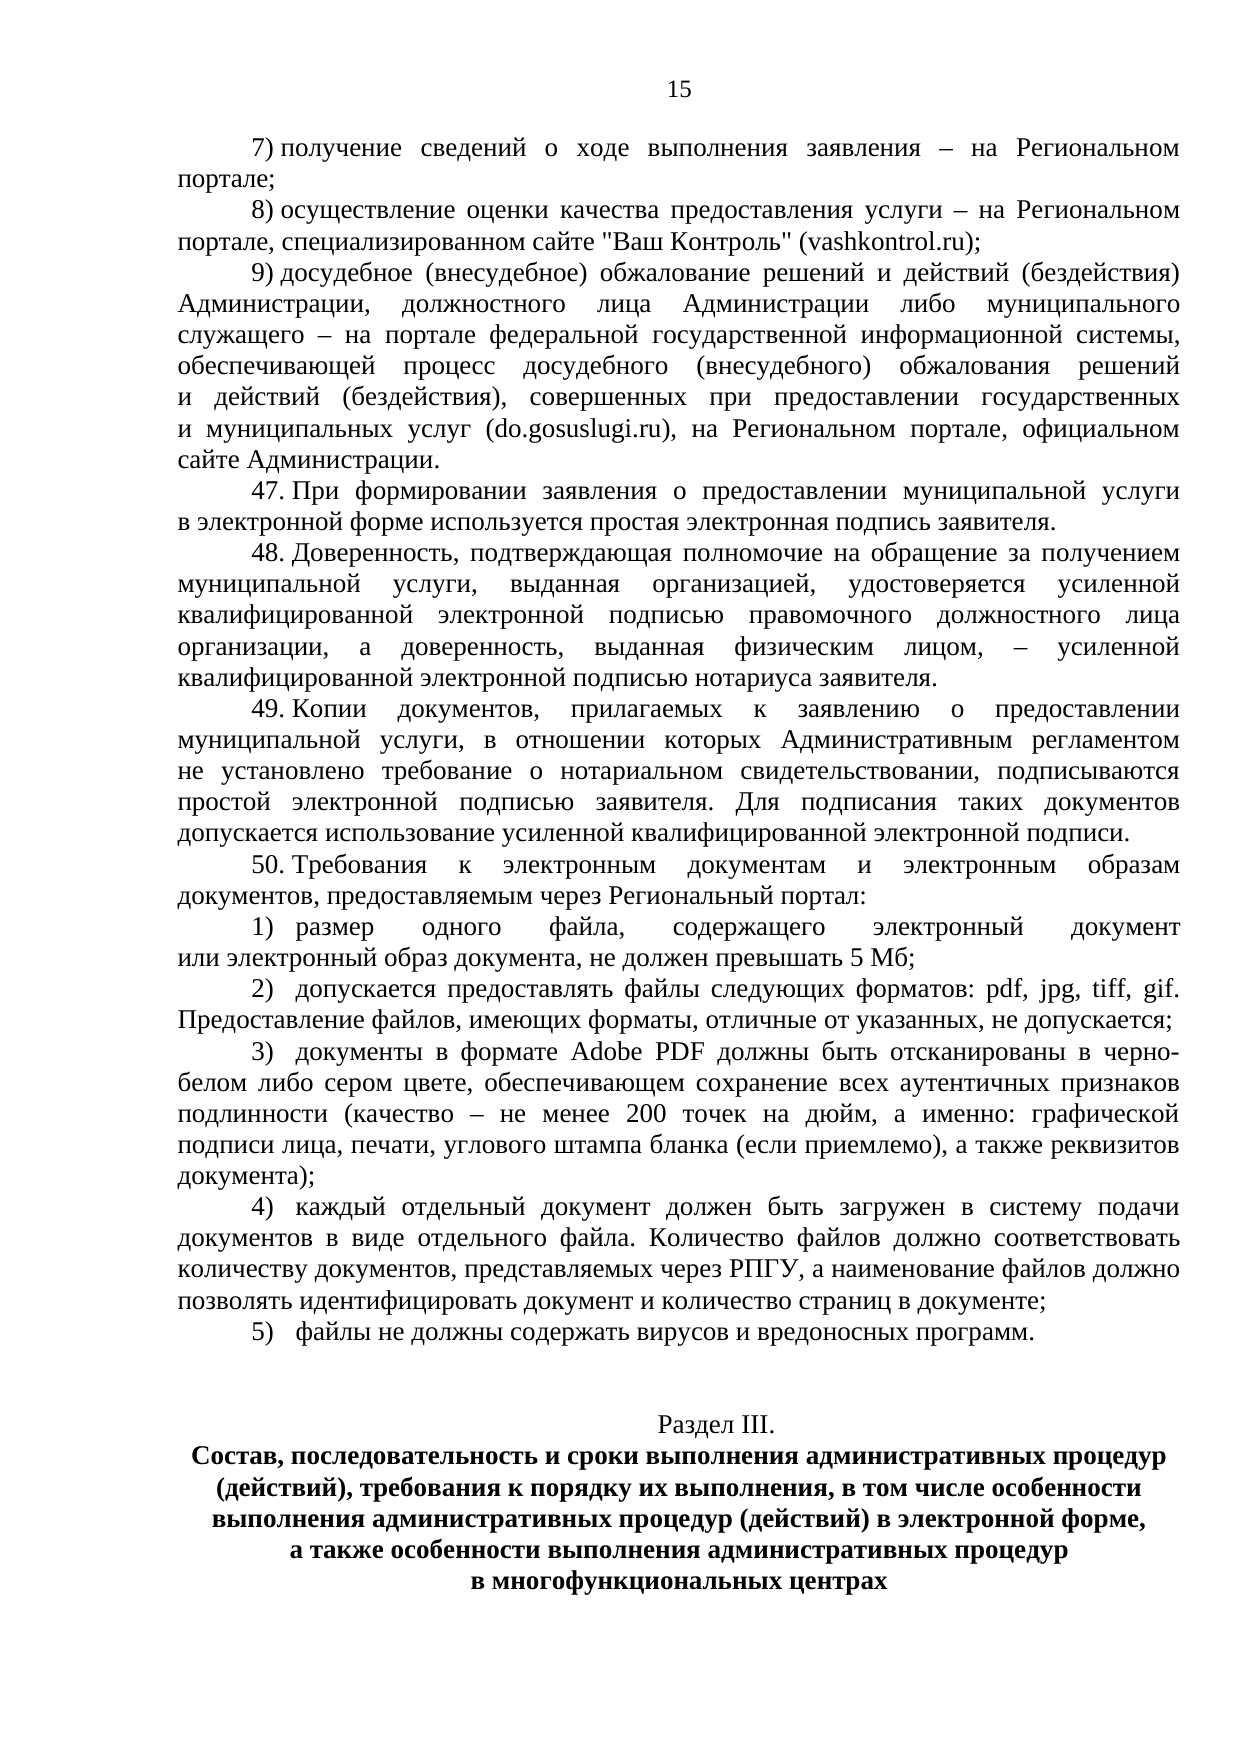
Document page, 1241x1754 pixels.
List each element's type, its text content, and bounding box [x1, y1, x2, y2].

text Состав, последовательность и сроки выполнения административных процедур (действий), требования к порядку их выполнения, в том числе особенности выполнения административных процедур (действий) в электронной форме, [177, 1439, 1181, 1533]
list Доверенность, подтверждающая полномочие на обращение за получением муниципальной услуги, выданная организацией, удостоверяется усиленной квалифицированной электронной подписью правомочного должностного лица организации, а доверенность, выданная физическим лицом, – усиленной квалифицированной электронной подписью нотариуса заявителя. [177, 536, 1181, 692]
text 4) каждый отдельный документ должен быть загружен в систему подачи документов в виде отдельного файла. Количество файлов должно соответствовать количеству документов, представляемых через РПГУ, а наименование файлов должно позволять идентифицировать документ и количество страниц в документе; [177, 1190, 1181, 1315]
text а также особенности выполнения административных процедур [177, 1533, 1181, 1564]
text Раздел III. [177, 1408, 1181, 1439]
list получение сведений о ходе выполнения заявления – на Региональном портале; [177, 131, 1181, 194]
list При формировании заявления о предоставлении муниципальной услуги в электронной форме используется простая электронная подпись заявителя. [177, 474, 1181, 536]
text 5) файлы не должны содержать вирусов и вредоносных программ. [177, 1315, 1181, 1346]
list досудебное (внесудебное) обжалование решений и действий (бездействия) Администрации, должностного лица Администрации либо муниципального служащего – на портале федеральной государственной информационной системы, обеспечивающей процесс досудебного (внесудебного) обжалования решений и действий (бездействия), совершенных при предоставлении государственных и муниципальных услуг (do.gosuslugi.ru), на Региональном портале, официальном сайте Администрации. [177, 256, 1181, 474]
list осуществление оценки качества предоставления услуги – на Региональном портале, специализированном сайте "Ваш Контроль" (vashkontrol.ru); [177, 194, 1181, 256]
list Требования к электронным документам и электронным образам документов, предоставляемым через Региональный портал: [177, 848, 1181, 910]
text в многофункциональных центрах [177, 1564, 1181, 1595]
text 1) размер одного файла, содержащего электронный документ или электронный образ документа, не должен превышать 5 Мб; [177, 910, 1181, 972]
text 3) документы в формате Adobe PDF должны быть отсканированы в черно-белом либо сером цвете, обеспечивающем сохранение всех аутентичных признаков подлинности (качество – не менее 200 точек на дюйм, а именно: графической подписи лица, печати, углового штампа бланка (если приемлемо), а также реквизитов документа); [177, 1034, 1181, 1190]
text 2) допускается предоставлять файлы следующих форматов: pdf, jpg, tiff, gif. Предоставление файлов, имеющих форматы, отличные от указанных, не допускается; [177, 972, 1181, 1034]
list Копии документов, прилагаемых к заявлению о предоставлении муниципальной услуги, в отношении которых Административным регламентом не установлено требование о нотариальном свидетельствовании, подписываются простой электронной подписью заявителя. Для подписания таких документов допускается использование усиленной квалифицированной электронной подписи. [177, 692, 1181, 848]
